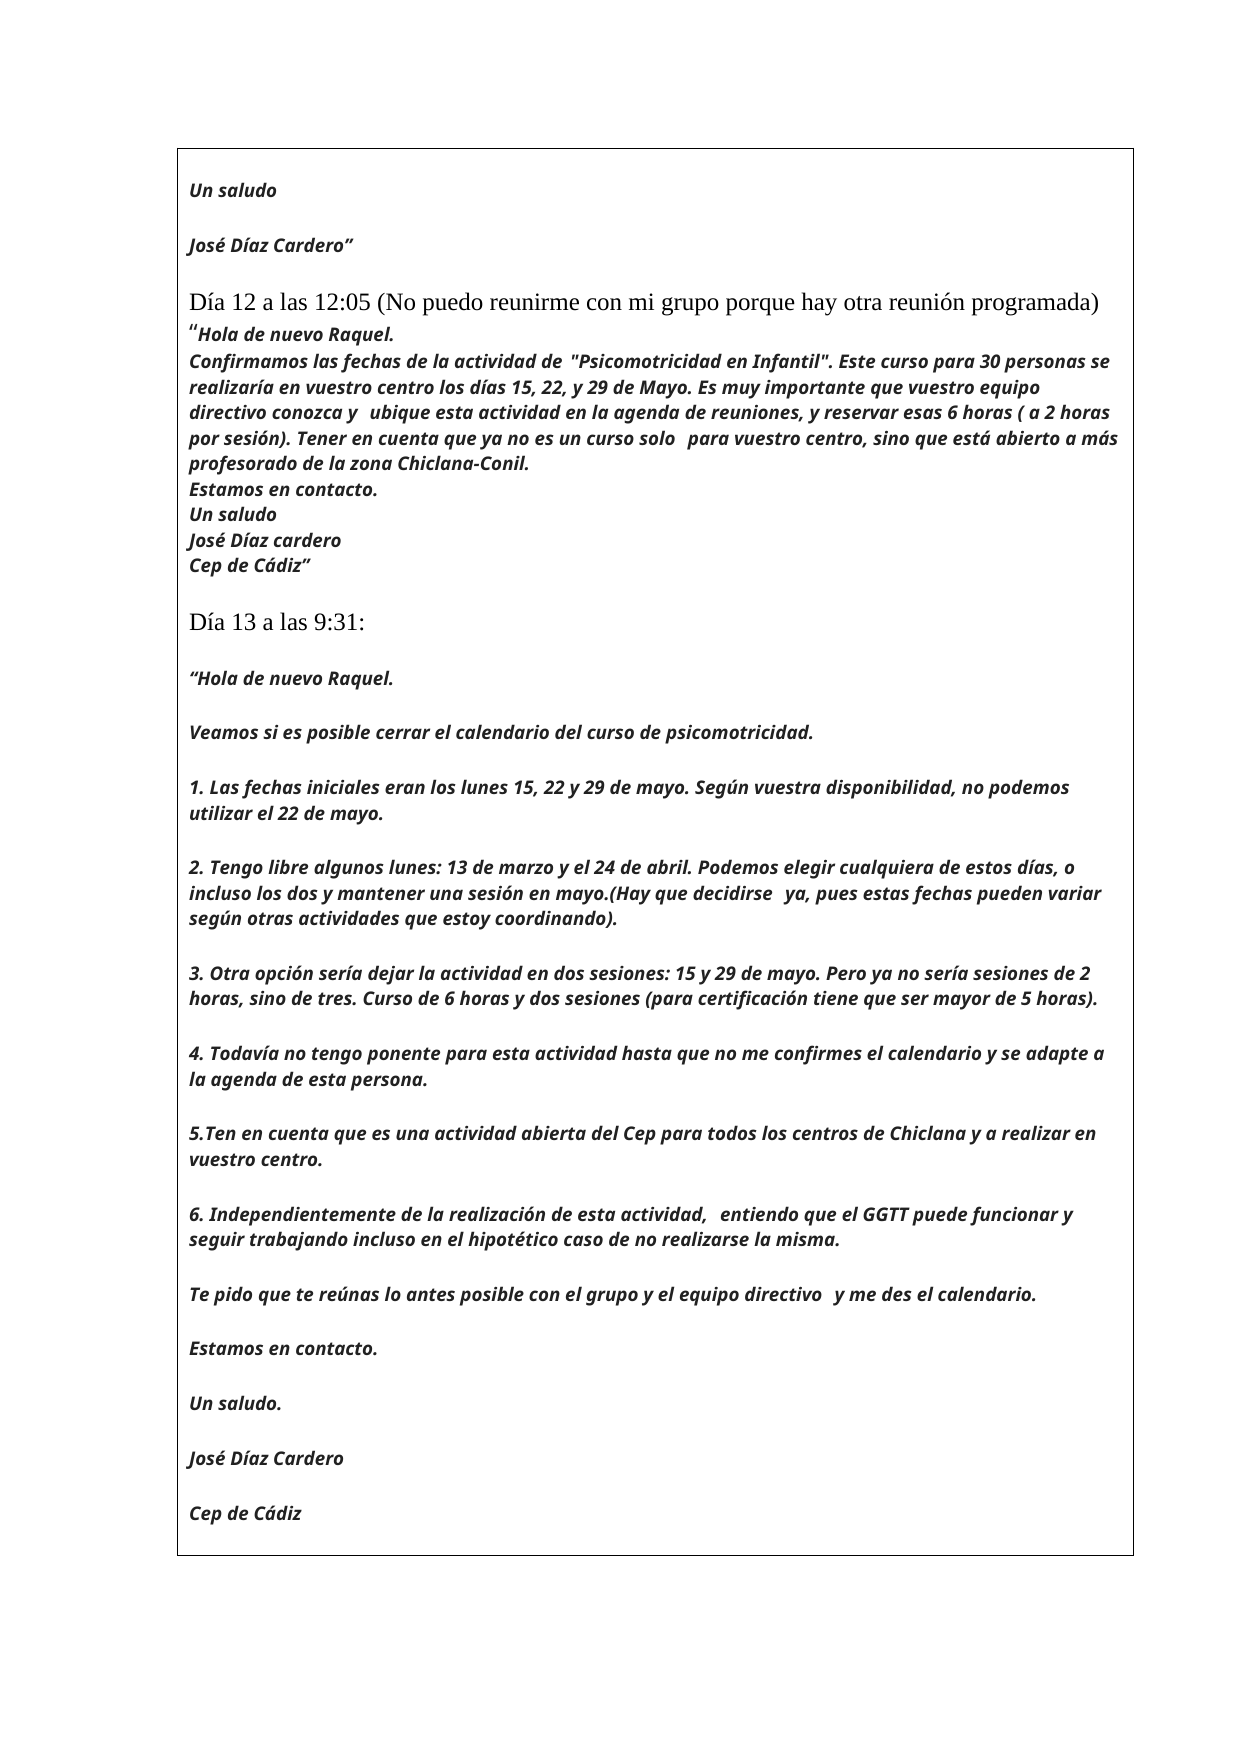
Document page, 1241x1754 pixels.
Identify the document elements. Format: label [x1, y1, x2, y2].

table_cell [178, 149, 1133, 1554]
